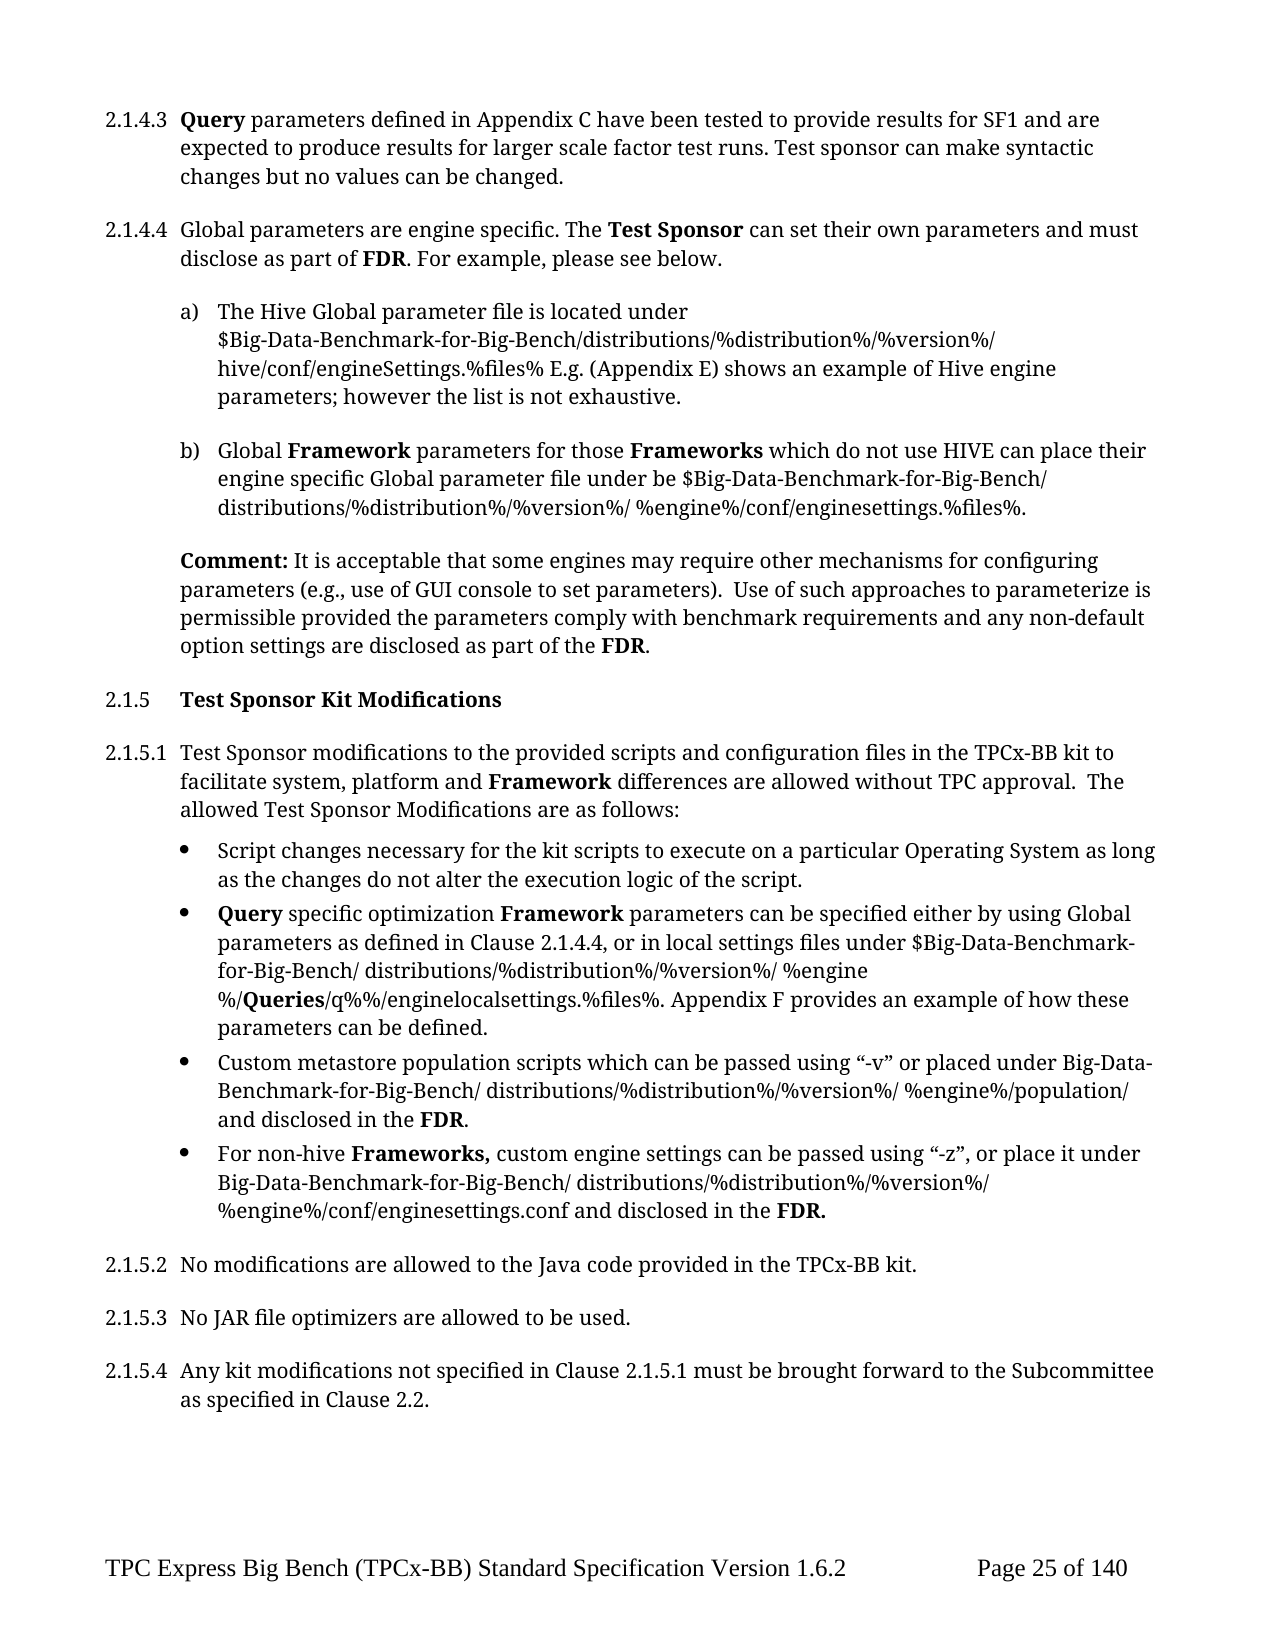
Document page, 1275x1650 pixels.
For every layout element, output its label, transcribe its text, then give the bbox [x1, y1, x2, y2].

list Global Framework parameters for those Frameworks which do not use HIVE can place their engine specific Global parameter file under be $Big-Data-Benchmark-for-Big-Bench/ distributions/%distribution%/%version%/ %engine%/conf/enginesettings.%files%. [180, 436, 1170, 521]
text No JAR file optimizers are allowed to be used. [105, 1303, 1170, 1332]
text Global parameters are engine specific. The Test Sponsor can set their own parameters and must disclose as part of FDR. For example, please see below. [105, 215, 1170, 272]
title Test Sponsor Kit Modifications [105, 685, 1170, 713]
list Comment: It is acceptable that some engines may require other mechanisms for configuring parameters (e.g., use of GUI console to set parameters). Use of such approaches to parameterize is permissible provided the parameters comply with benchmark requirements and any non-default option settings are disclosed as part of the FDR. [180, 546, 1170, 660]
list Script changes necessary for the kit scripts to execute on a particular Operating System as long as the changes do not alter the execution logic of the script. [180, 836, 1170, 893]
text Any kit modifications not specified in Clause 2.1.5.1 must be brought forward to the Subcommittee as specified in Clause 2.2. [105, 1357, 1170, 1413]
text No modifications are allowed to the Java code provided in the TPCx-BB kit. [105, 1250, 1170, 1278]
list The Hive Global parameter file is located under $Big-Data-Benchmark-for-Big-Bench/distributions/%distribution%/%version%/ hive/conf/engineSettings.%files% E.g. (Appendix E) shows an example of Hive engine parameters; however the list is not exhaustive. [180, 297, 1170, 411]
list Custom metastore population scripts which can be passed using “-v” or placed under Big-Data-Benchmark-for-Big-Bench/ distributions/%distribution%/%version%/ %engine%/population/ and disclosed in the FDR. [180, 1048, 1170, 1133]
text Test Sponsor modifications to the provided scripts and configuration files in the TPCx-BB kit to facilitate system, platform and Framework differences are allowed without TPC approval. The allowed Test Sponsor Modifications are as follows: [105, 738, 1170, 824]
text Query parameters defined in Appendix C have been tested to provide results for SF1 and are expected to produce results for larger scale factor test runs. Test sponsor can make syntactic changes but no values can be changed. [105, 105, 1170, 190]
list For non-hive Frameworks, custom engine settings can be passed using “-z”, or place it under Big-Data-Benchmark-for-Big-Bench/ distributions/%distribution%/%version%/ %engine%/conf/enginesettings.conf and disclosed in the FDR. [180, 1139, 1170, 1225]
list Query specific optimization Framework parameters can be specified either by using Global parameters as defined in Clause 2.1.4.4, or in local settings files under $Big-Data-Benchmark-for-Big-Bench/ distributions/%distribution%/%version%/ %engine%/Queries/q%%/enginelocalsettings.%files%. Appendix F provides an example of how these parameters can be defined. [180, 899, 1170, 1042]
